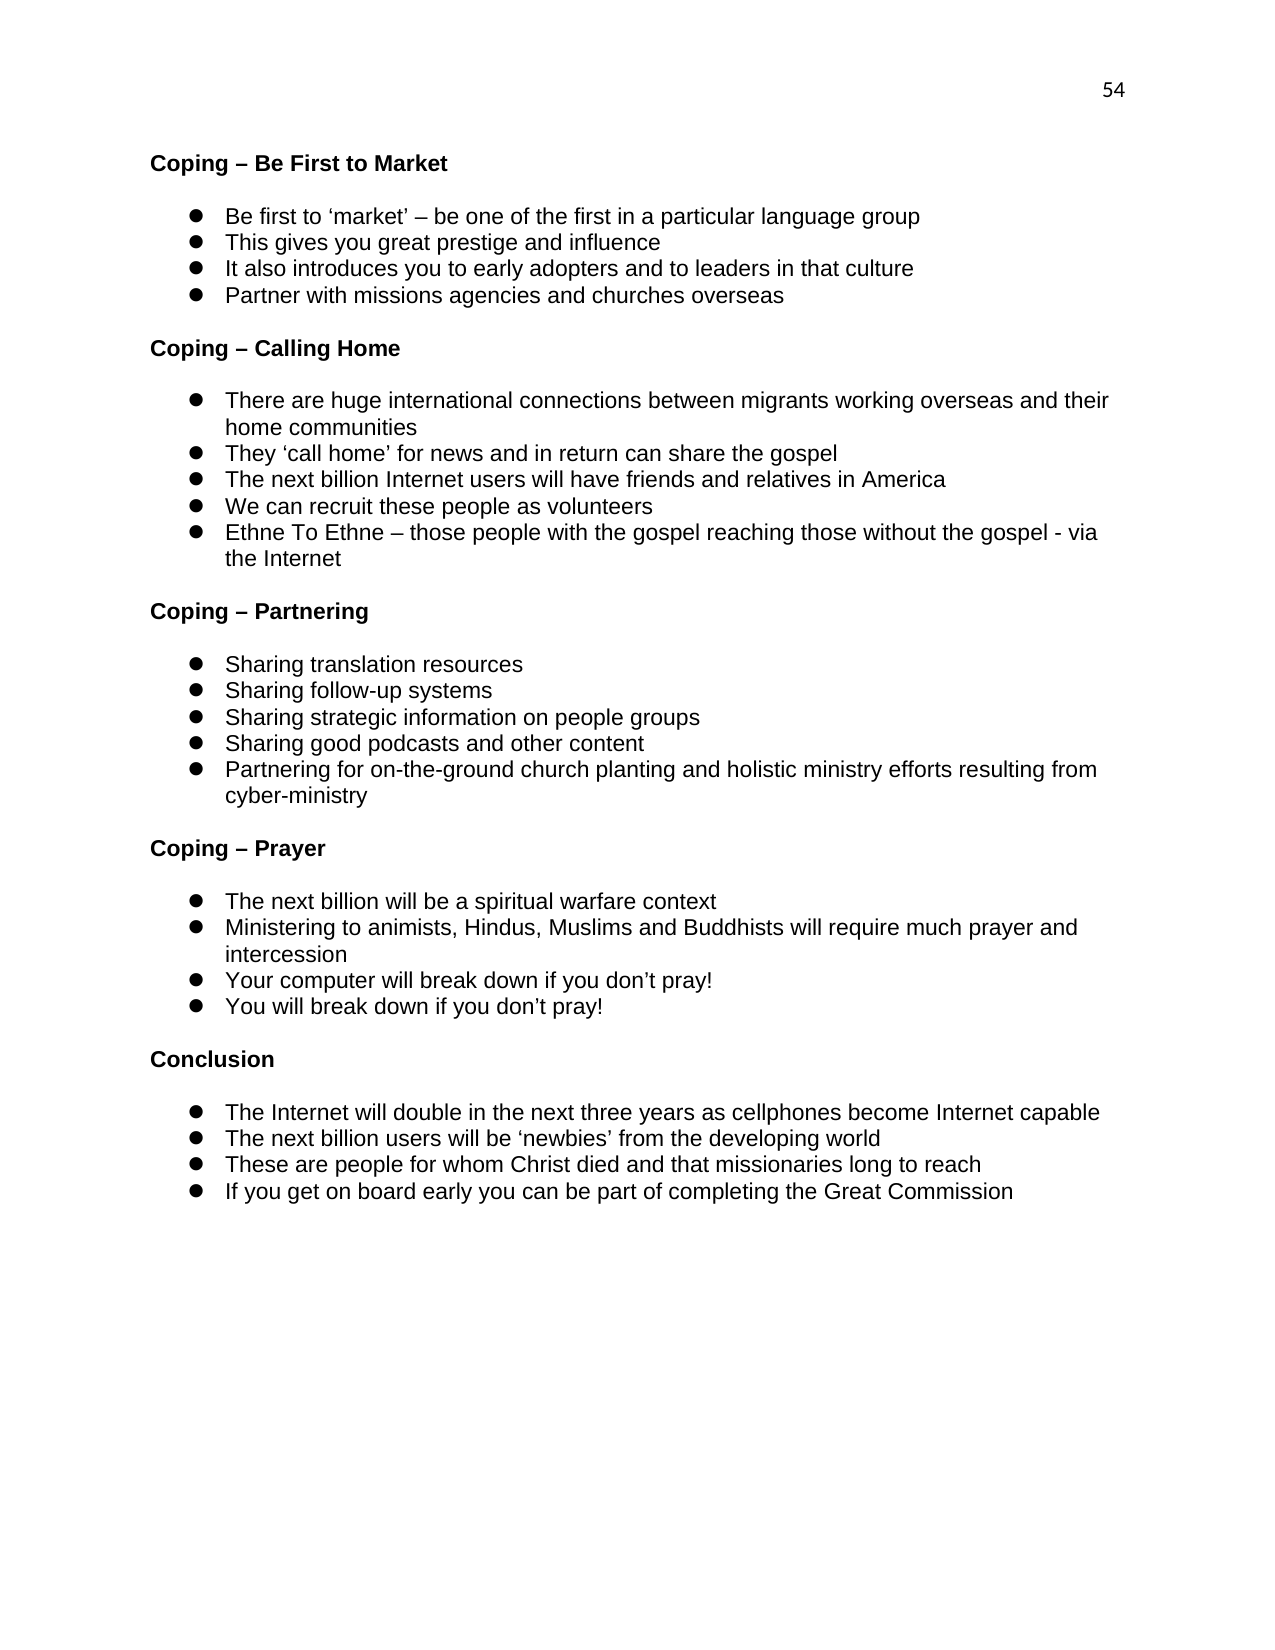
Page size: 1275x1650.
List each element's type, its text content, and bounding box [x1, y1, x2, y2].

list The next billion will be a spiritual warfare context [187, 888, 1125, 914]
list The next billion users will be ‘newbies’ from the developing world [187, 1125, 1125, 1151]
list If you get on board early you can be part of completing the Great Commission [187, 1178, 1125, 1204]
list Sharing translation resources [187, 651, 1125, 677]
list You will break down if you don’t pray! [187, 993, 1125, 1020]
list Sharing good podcasts and other content [187, 730, 1125, 756]
text Coping – Partnering [150, 598, 1125, 624]
list Your computer will break down if you don’t pray! [187, 967, 1125, 993]
list There are huge international connections between migrants working overseas and their home communities [187, 387, 1125, 440]
list We can recruit these people as volunteers [187, 493, 1125, 519]
list Sharing strategic information on people groups [187, 703, 1125, 730]
list These are people for whom Christ died and that missionaries long to reach [187, 1151, 1125, 1178]
text Coping – Calling Home [150, 334, 1125, 361]
text Conclusion [150, 1046, 1125, 1072]
list Ethne To Ethne – those people with the gospel reaching those without the gospel - via the Internet [187, 519, 1125, 572]
text Coping – Prayer [150, 835, 1125, 862]
list The Internet will double in the next three years as cellphones become Internet capable [187, 1099, 1125, 1125]
list The next billion Internet users will have friends and relatives in America [187, 466, 1125, 493]
list Sharing follow-up systems [187, 677, 1125, 703]
list This gives you great prestige and influence [187, 229, 1125, 255]
list Partnering for on-the-ground church planting and holistic ministry efforts resulting from cyber-ministry [187, 756, 1125, 809]
list Partner with missions agencies and churches overseas [187, 282, 1125, 308]
list Ministering to animists, Hindus, Muslims and Buddhists will require much prayer and intercession [187, 914, 1125, 967]
list They ‘call home’ for news and in return can share the gospel [187, 440, 1125, 466]
list It also introduces you to early adopters and to leaders in that culture [187, 255, 1125, 282]
list Be first to ‘market’ – be one of the first in a particular language group [187, 203, 1125, 229]
text Coping – Be First to Market [150, 150, 1125, 176]
